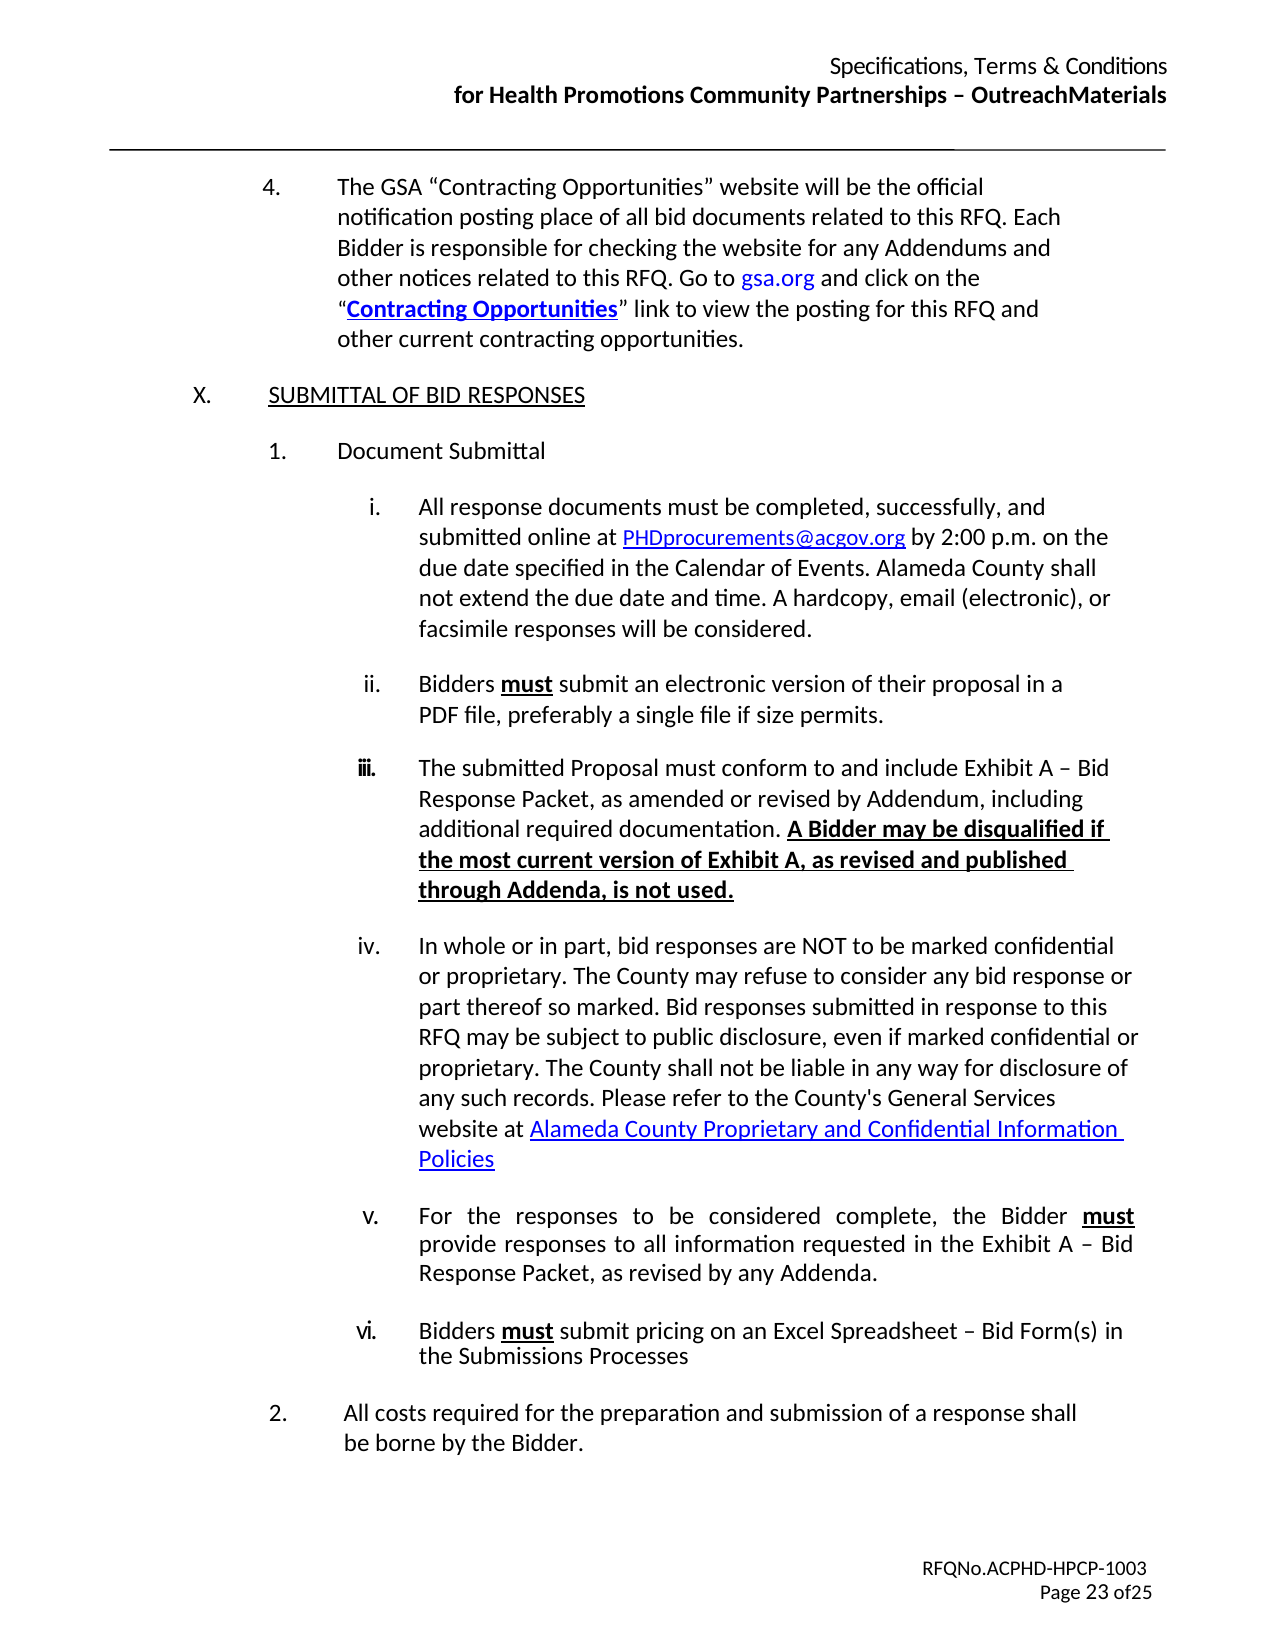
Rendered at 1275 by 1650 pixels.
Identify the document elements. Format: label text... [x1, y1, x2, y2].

list All costs required for the preparation and submission of a response shall be borne by the Bidder. [269, 1397, 1104, 1458]
list In whole or in part, bid responses are NOT to be marked confidential or proprietary. The County may refuse to consider any bid response or part thereof so marked. Bid responses submitted in response to this RFQ may be subject to public disclosure, even if marked confidential or proprietary. The County shall not be liable in any way for disclosure of any such records. Please refer to the County's General Services website at Alameda County Proprietary and Confidential Information Policies [357, 930, 1139, 1174]
list Bidders must submit pricing on an Excel Spreadsheet – Bid Form(s) in the Submissions Processes [356, 1316, 1123, 1371]
list SUBMITTAL OF BID RESPONSES [193, 379, 1250, 410]
list For the responses to be considered complete, the Bidder must provide responses to all information requested in the Exhibit A – Bid Response Packet, as revised by any Addenda. [362, 1201, 1135, 1287]
list The GSA “Contracting Opportunities” website will be the official notification posting place of all bid documents related to this RFQ. Each Bidder is responsible for checking the website for any Addendums and other notices related to this RFQ. Go to gsa.org and click on the “Contracting Opportunities” link to view the posting for this RFQ and other current contracting opportunities. [262, 171, 1099, 354]
list Bidders must submit an electronic version of their proposal in a PDF file, preferably a single file if size permits. [363, 668, 1100, 729]
list All response documents must be completed, successfully, and submitted online at PHDprocurements@acgov.org by 2:00 p.m. on the due date specified in the Calendar of Events. Alameda County shall not extend the due date and time. A hardcopy, email (electronic), or facsimile responses will be considered. [369, 491, 1130, 643]
list Document Submittal [268, 435, 1250, 466]
list The submitted Proposal must conform to and include Exhibit A – Bid Response Packet, as amended or revised by Addendum, including additional required documentation. A Bidder may be disqualified if the most current version of Exhibit A, as revised and published through Addenda, is not used. [357, 752, 1111, 905]
